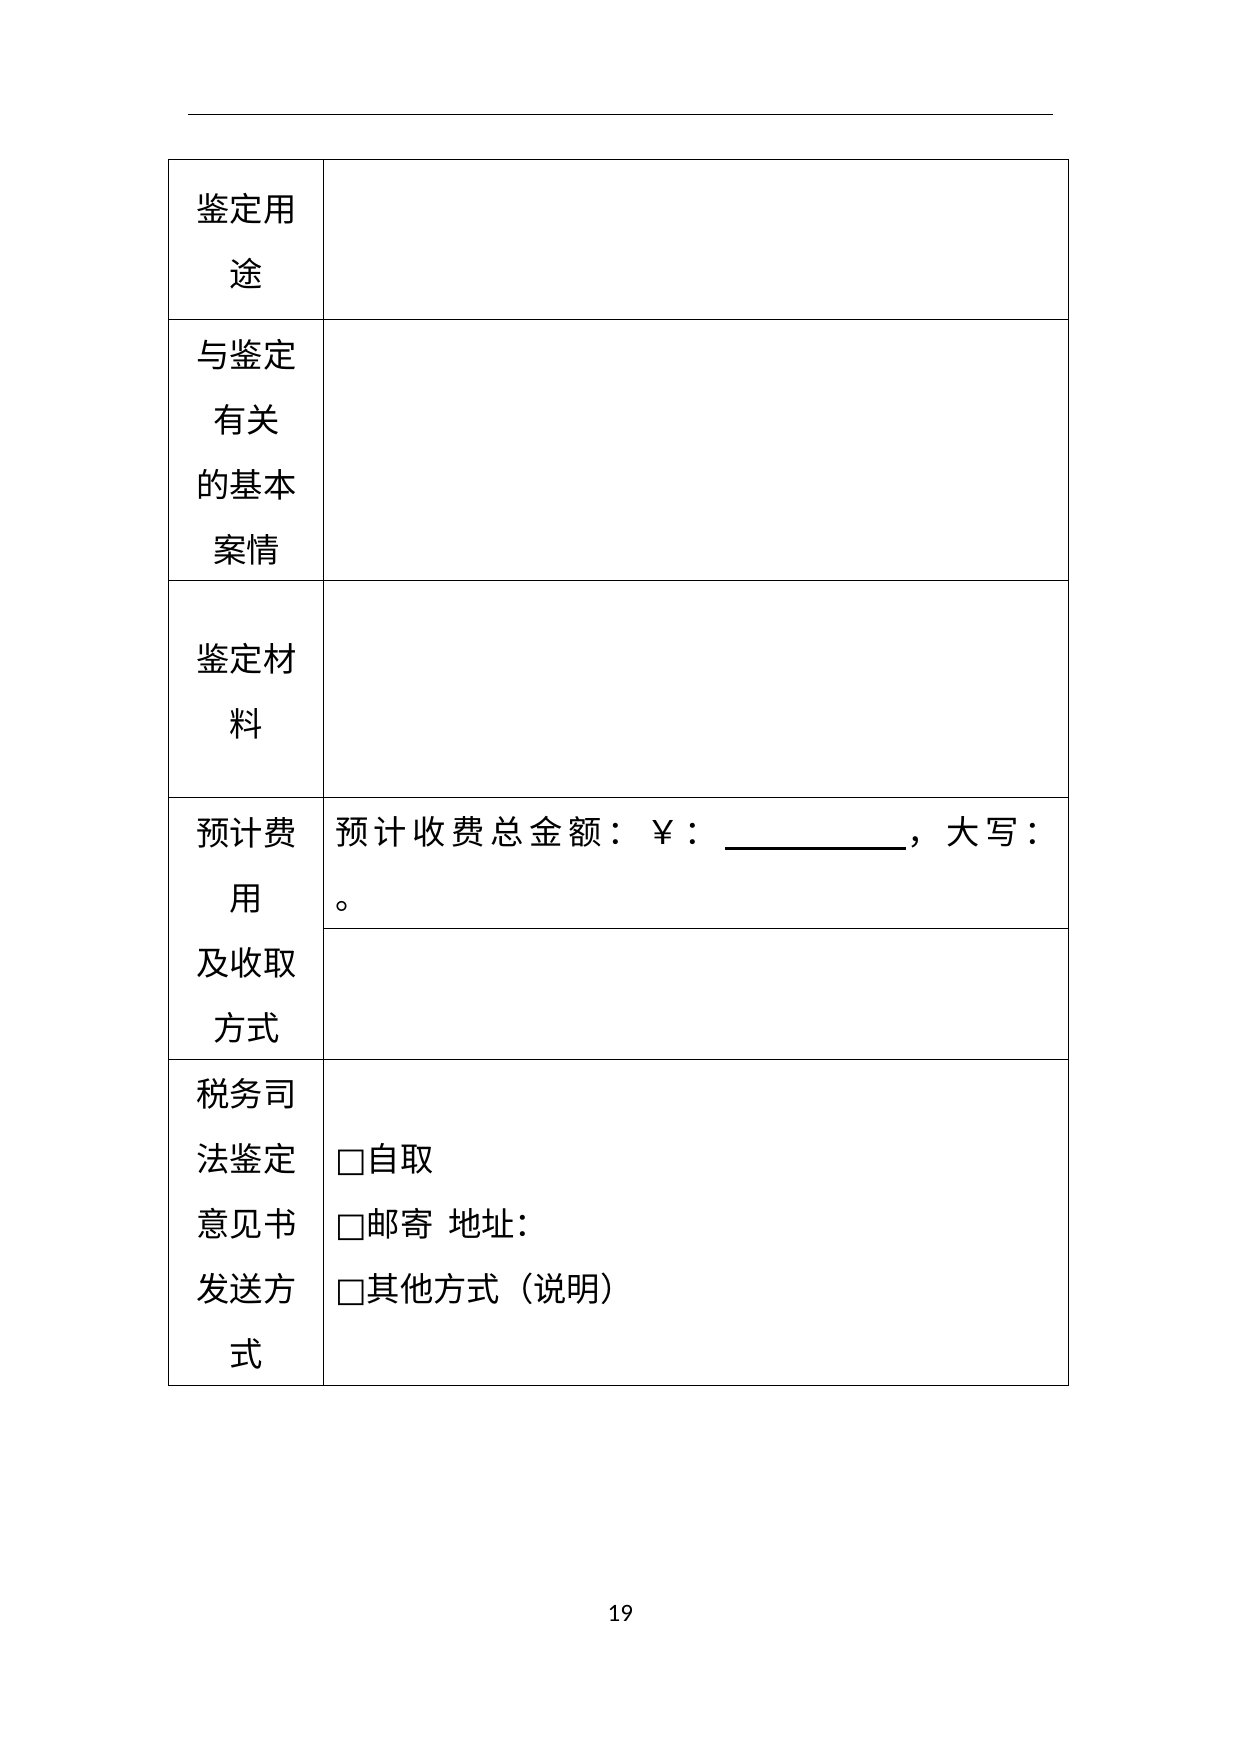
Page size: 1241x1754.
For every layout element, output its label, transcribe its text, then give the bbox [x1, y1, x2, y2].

table_cell [324, 929, 1068, 1059]
table_cell □自取 □邮寄 地址： □其他方式（说明） [324, 1060, 1068, 1385]
table_cell [324, 160, 1068, 319]
table_cell 预计费用 及收取方式 [169, 798, 323, 1059]
table_cell [324, 320, 1068, 580]
table_cell 与鉴定有关 的基本案情 [169, 320, 323, 580]
table_cell 预计收费总金额：￥： ，大写： 。 [324, 798, 1068, 928]
table_cell 税务司法鉴定意见书 发送方式 [169, 1060, 323, 1385]
table_cell [324, 581, 1068, 797]
table_cell 鉴定用途 [169, 160, 323, 319]
table_cell 鉴定材料 [169, 581, 323, 797]
